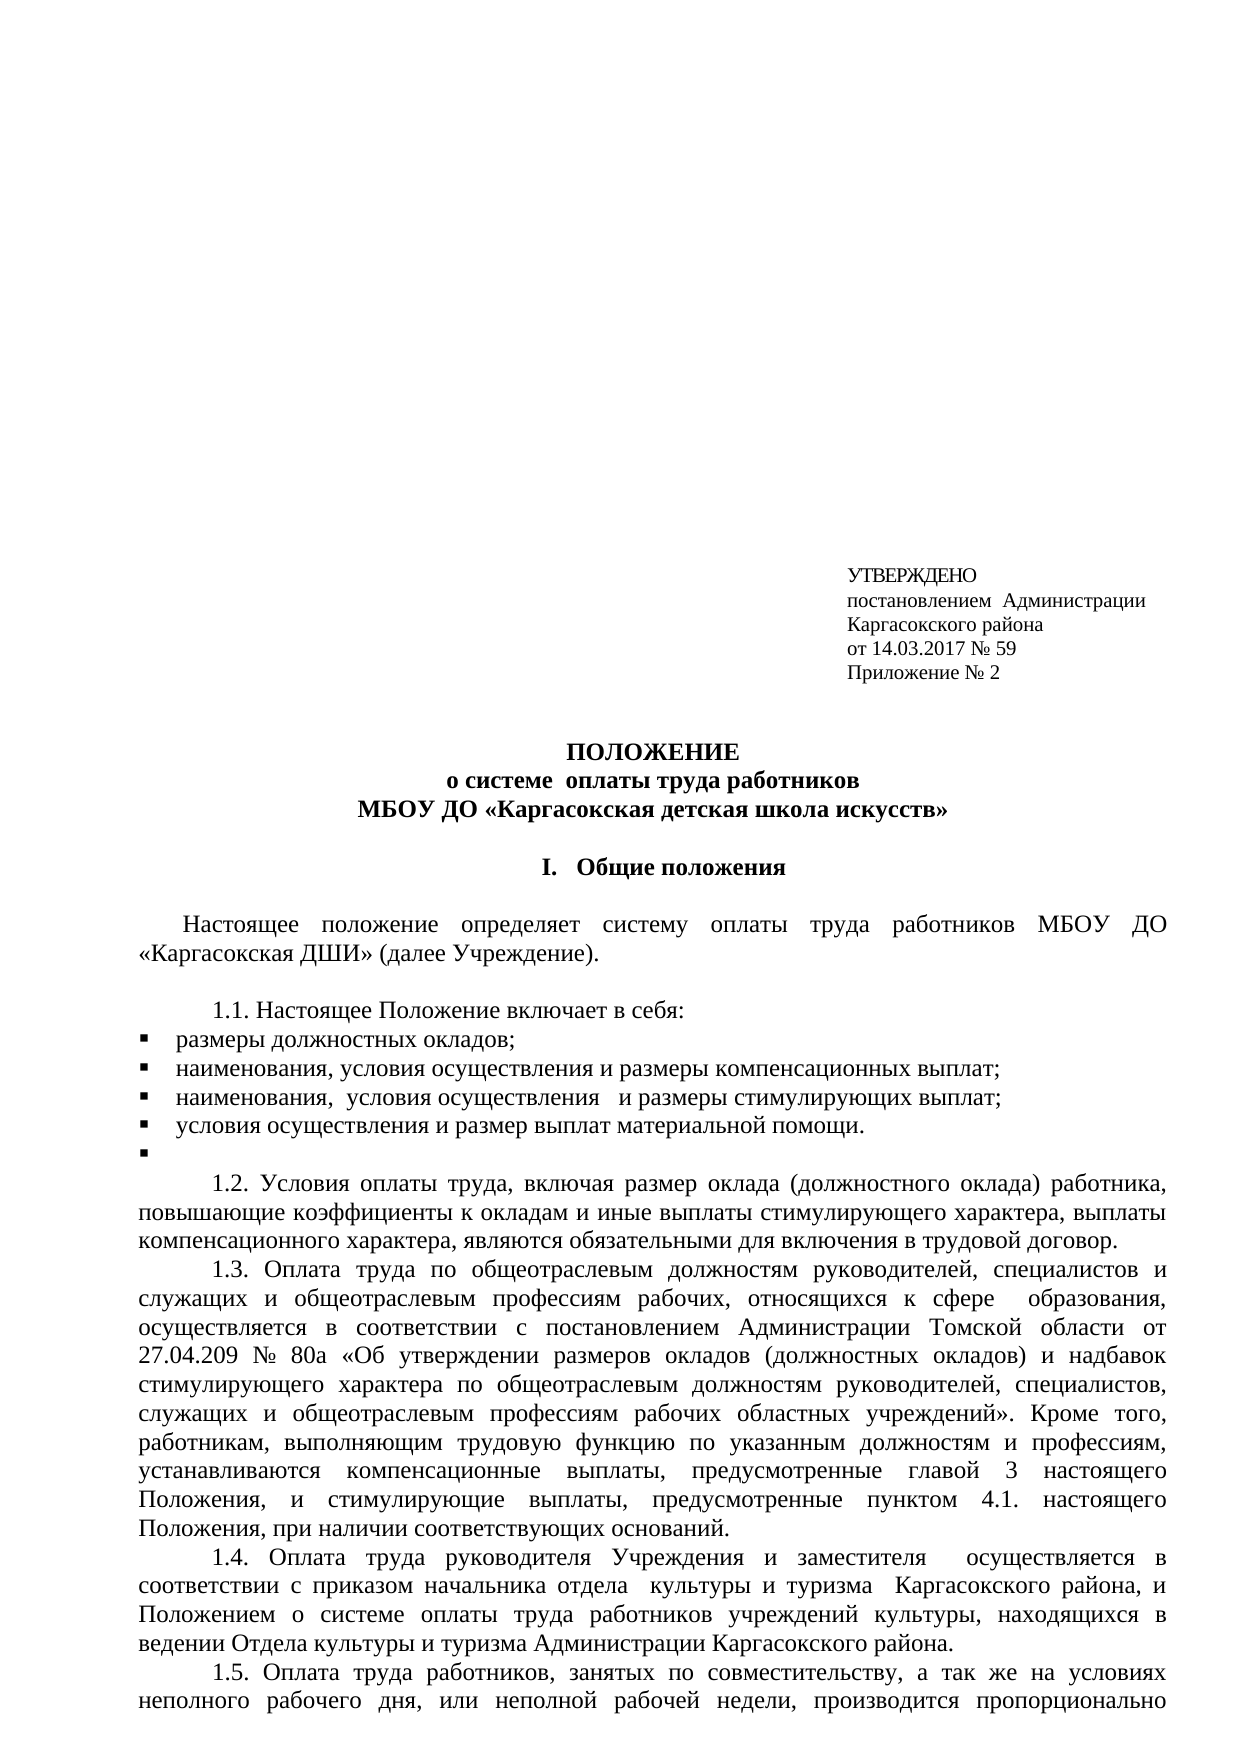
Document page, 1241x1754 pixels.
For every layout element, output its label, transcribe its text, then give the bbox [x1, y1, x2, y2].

list условия осуществления и размер выплат материальной помощи. [138, 1110, 1168, 1139]
list наименования, условия осуществления и размеры компенсационных выплат; [138, 1053, 1168, 1082]
text 1.4. Оплата труда руководителя Учреждения и заместителя осуществляется в соответствии с приказом начальника отдела культуры и туризма Каргасокского района, и Положением о системе оплаты труда работников учреждений культуры, находящихся в ведении Отдела культуры и туризма Администрации Каргасокского района. [138, 1542, 1168, 1657]
text о системе оплаты труда работников [138, 765, 1168, 794]
text ПОЛОЖЕНИЕ [138, 737, 1168, 765]
text от 14.03.2017 № 59 [847, 636, 1168, 660]
text 1.3. Оплата труда по общеотраслевым должностям руководителей, специалистов и служащих и общеотраслевым профессиям рабочих, относящихся к сфере образования, осуществляется в соответствии с постановлением Администрации Томской области от 27.04.209 № 80а «Об утверждении размеров окладов (должностных окладов) и надбавок стимулирующего характера по общеотраслевым должностям руководителей, специалистов, служащих и общеотраслевым профессиям рабочих областных учреждений». Кроме того, работникам, выполняющим трудовую функцию по указанным должностям и профессиям, устанавливаются компенсационные выплаты, предусмотренные главой 3 настоящего Положения, и стимулирующие выплаты, предусмотренные пунктом 4.1. настоящего Положения, при наличии соответствующих оснований. [138, 1254, 1168, 1542]
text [138, 1657, 1168, 1714]
list размеры должностных окладов; [138, 1024, 1168, 1053]
list наименования, условия осуществления и размеры стимулирующих выплат; [138, 1082, 1168, 1110]
text МБОУ ДО «Каргасокская детская школа искусств» [138, 794, 1168, 823]
text постановлением Администрации [847, 587, 1168, 612]
list Общие положения [176, 852, 1168, 880]
text УТВЕРЖДЕНО [847, 563, 1168, 587]
text 1.2. Условия оплаты труда, включая размер оклада (должностного оклада) работника, повышающие коэффициенты к окладам и иные выплаты стимулирующего характера, выплаты компенсационного характера, являются обязательными для включения в трудовой договор. [138, 1168, 1168, 1254]
text 1.1. Настоящее Положение включает в себя: [138, 995, 1168, 1024]
text Каргасокского района [847, 612, 1168, 636]
text Приложение № 2 [847, 660, 1168, 684]
text Настоящее положение определяет систему оплаты труда работников МБОУ ДО «Каргасокская ДШИ» (далее Учреждение). [138, 909, 1168, 967]
